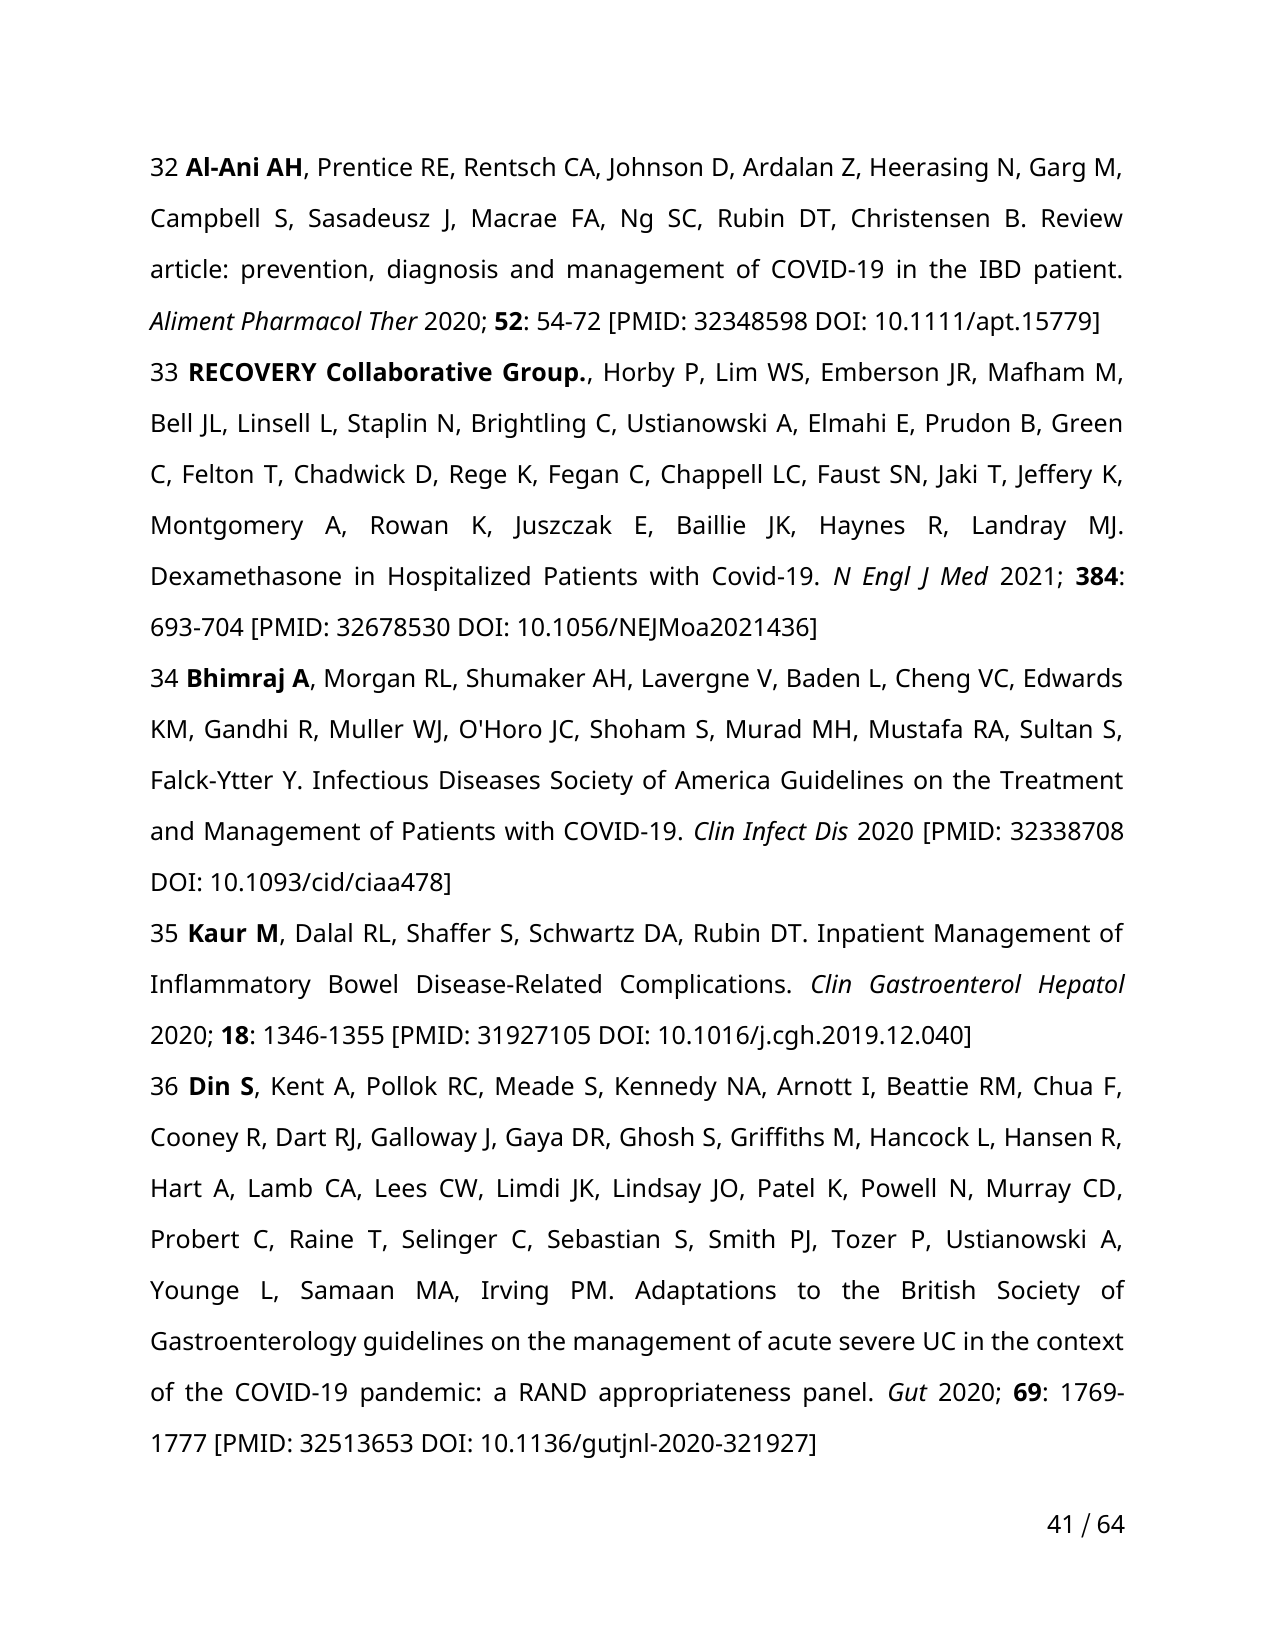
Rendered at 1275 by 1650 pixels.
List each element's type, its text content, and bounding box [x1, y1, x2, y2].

text 34 Bhimraj A, Morgan RL, Shumaker AH, Lavergne V, Baden L, Cheng VC, Edwards KM, Gandhi R, Muller WJ, O'Horo JC, Shoham S, Murad MH, Mustafa RA, Sultan S, Falck-Ytter Y. Infectious Diseases Society of America Guidelines on the Treatment and Management of Patients with COVID-19. Clin Infect Dis 2020 [PMID: 32338708 DOI: 10.1093/cid/ciaa478] [150, 660, 1125, 899]
text 36 Din S, Kent A, Pollok RC, Meade S, Kennedy NA, Arnott I, Beattie RM, Chua F, Cooney R, Dart RJ, Galloway J, Gaya DR, Ghosh S, Griffiths M, Hancock L, Hansen R, Hart A, Lamb CA, Lees CW, Limdi JK, Lindsay JO, Patel K, Powell N, Murray CD, Probert C, Raine T, Selinger C, Sebastian S, Smith PJ, Tozer P, Ustianowski A, Younge L, Samaan MA, Irving PM. Adaptations to the British Society of Gastroenterology guidelines on the management of acute severe UC in the context of the COVID-19 pandemic: a RAND appropriateness panel. Gut 2020; 69: 1769-1777 [PMID: 32513653 DOI: 10.1136/gutjnl-2020-321927] [150, 1069, 1125, 1460]
text 33 RECOVERY Collaborative Group., Horby P, Lim WS, Emberson JR, Mafham M, Bell JL, Linsell L, Staplin N, Brightling C, Ustianowski A, Elmahi E, Prudon B, Green C, Felton T, Chadwick D, Rege K, Fegan C, Chappell LC, Faust SN, Jaki T, Jeffery K, Montgomery A, Rowan K, Juszczak E, Baillie JK, Haynes R, Landray MJ. Dexamethasone in Hospitalized Patients with Covid-19. N Engl J Med 2021; 384: 693-704 [PMID: 32678530 DOI: 10.1056/NEJMoa2021436] [150, 354, 1125, 643]
text 35 Kaur M, Dalal RL, Shaffer S, Schwartz DA, Rubin DT. Inpatient Management of Inflammatory Bowel Disease-Related Complications. Clin Gastroenterol Hepatol 2020; 18: 1346-1355 [PMID: 31927105 DOI: 10.1016/j.cgh.2019.12.040] [150, 916, 1125, 1052]
text 32 Al-Ani AH, Prentice RE, Rentsch CA, Johnson D, Ardalan Z, Heerasing N, Garg M, Campbell S, Sasadeusz J, Macrae FA, Ng SC, Rubin DT, Christensen B. Review article: prevention, diagnosis and management of COVID-19 in the IBD patient. Aliment Pharmacol Ther 2020; 52: 54-72 [PMID: 32348598 DOI: 10.1111/apt.15779] [150, 150, 1125, 337]
